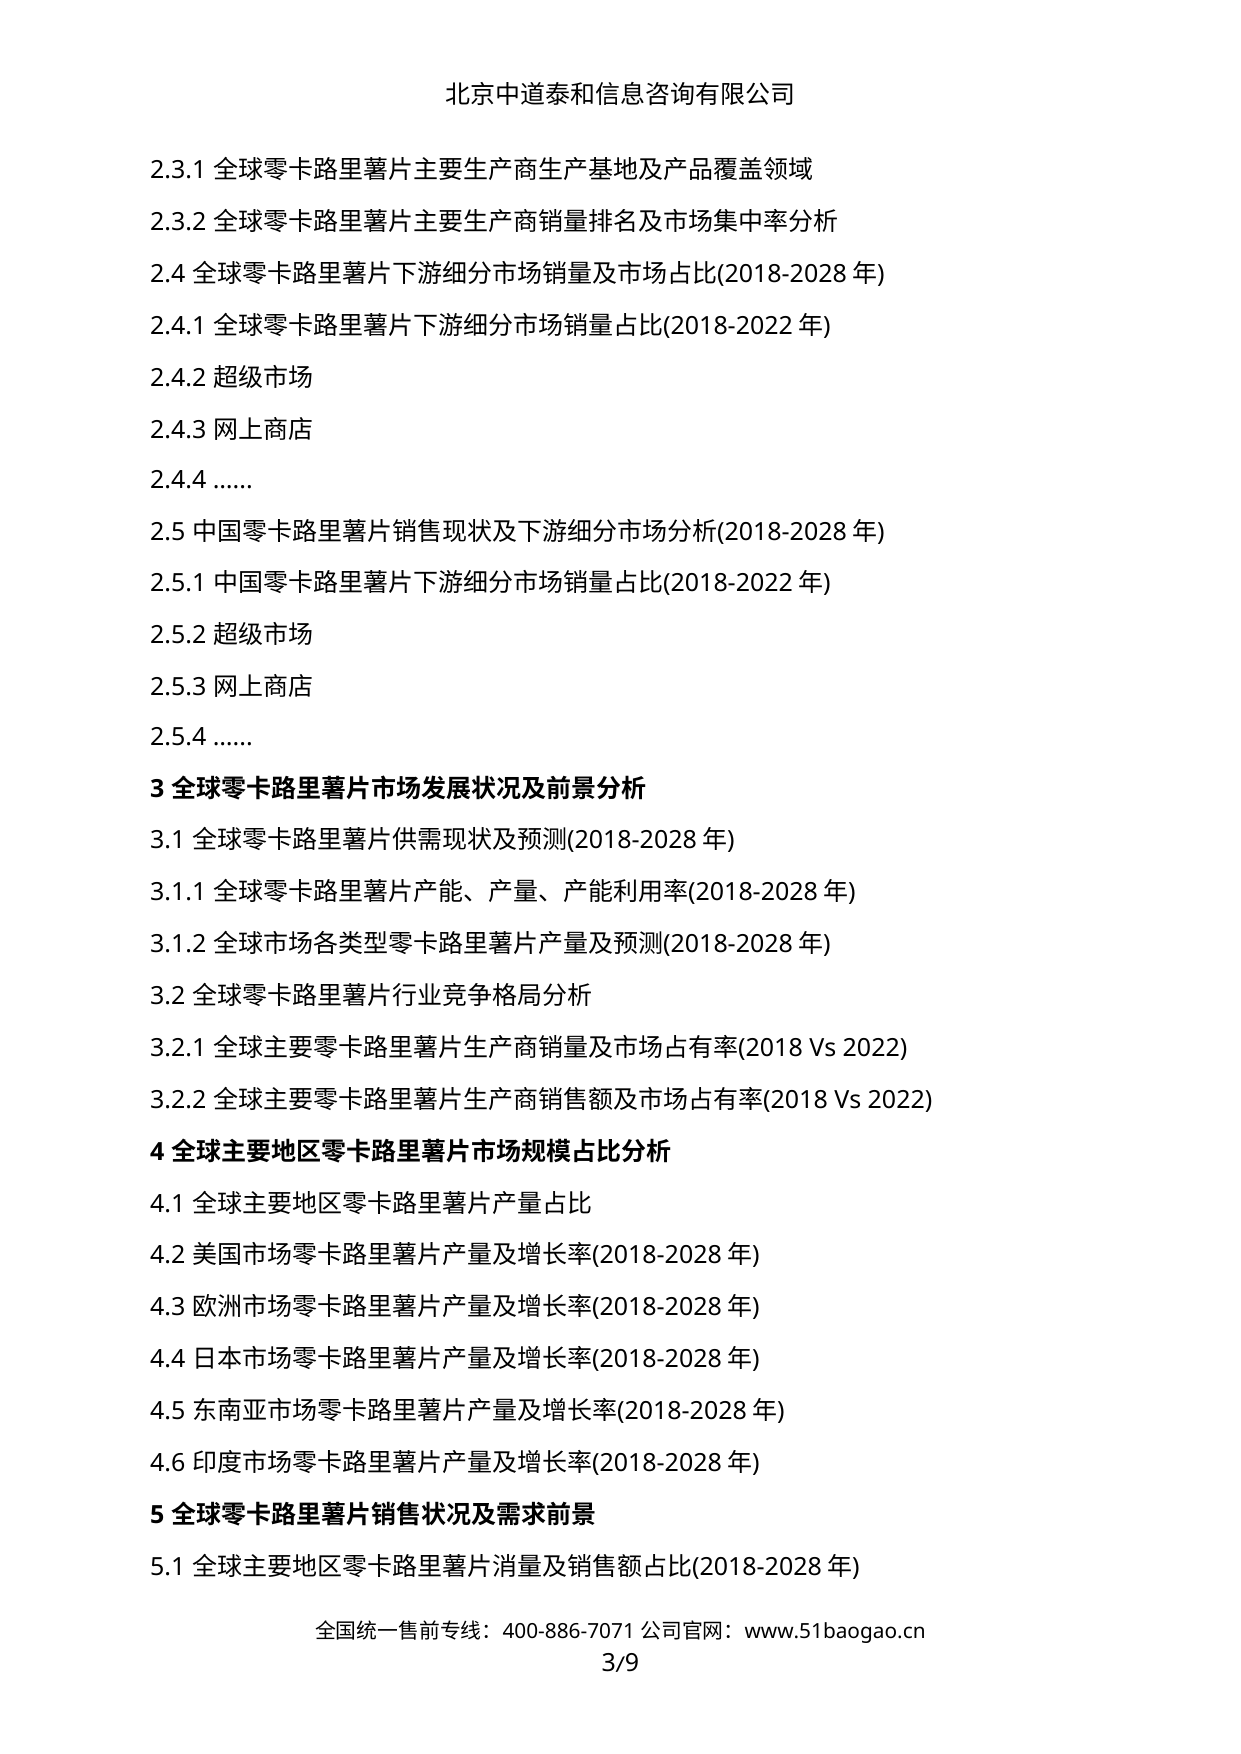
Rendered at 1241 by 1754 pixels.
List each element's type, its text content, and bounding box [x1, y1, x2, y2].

text 2.5 中国零卡路里薯片销售现状及下游细分市场分析(2018-2028年) [150, 511, 1090, 547]
text 5 全球零卡路里薯片销售状况及需求前景 [150, 1494, 1090, 1531]
text 2.4.3 网上商店 [150, 409, 1090, 446]
text 2.5.2 超级市场 [150, 615, 1090, 651]
text 5.1 全球主要地区零卡路里薯片消量及销售额占比(2018-2028年) [150, 1546, 1090, 1582]
text 2.3.1 全球零卡路里薯片主要生产商生产基地及产品覆盖领域 [150, 150, 1090, 186]
text 2.4 全球零卡路里薯片下游细分市场销量及市场占比(2018-2028年) [150, 254, 1090, 290]
text 2.5.4 …... [150, 718, 1090, 752]
text 2.4.2 超级市场 [150, 357, 1090, 394]
text 3.1.2 全球市场各类型零卡路里薯片产量及预测(2018-2028年) [150, 924, 1090, 960]
text 2.4.4 …... [150, 461, 1090, 495]
text 3 全球零卡路里薯片市场发展状况及前景分析 [150, 768, 1090, 804]
text 3.2.1 全球主要零卡路里薯片生产商销量及市场占有率(2018 Vs 2022) [150, 1027, 1090, 1064]
text 2.4.1 全球零卡路里薯片下游细分市场销量占比(2018-2022年) [150, 306, 1090, 342]
text 4.4 日本市场零卡路里薯片产量及增长率(2018-2028年) [150, 1339, 1090, 1375]
text 4.5 东南亚市场零卡路里薯片产量及增长率(2018-2028年) [150, 1391, 1090, 1427]
text 4.1 全球主要地区零卡路里薯片产量占比 [150, 1183, 1090, 1219]
text 4.3 欧洲市场零卡路里薯片产量及增长率(2018-2028年) [150, 1287, 1090, 1323]
text 4.2 美国市场零卡路里薯片产量及增长率(2018-2028年) [150, 1235, 1090, 1271]
text 4.6 印度市场零卡路里薯片产量及增长率(2018-2028年) [150, 1442, 1090, 1479]
text 4 全球主要地区零卡路里薯片市场规模占比分析 [150, 1131, 1090, 1167]
text 2.5.1 中国零卡路里薯片下游细分市场销量占比(2018-2022年) [150, 563, 1090, 599]
text 3.2.2 全球主要零卡路里薯片生产商销售额及市场占有率(2018 Vs 2022) [150, 1079, 1090, 1116]
text 3.1 全球零卡路里薯片供需现状及预测(2018-2028年) [150, 820, 1090, 856]
text 3.1.1 全球零卡路里薯片产能、产量、产能利用率(2018-2028年) [150, 872, 1090, 908]
text 2.3.2 全球零卡路里薯片主要生产商销量排名及市场集中率分析 [150, 202, 1090, 238]
text 3.2 全球零卡路里薯片行业竞争格局分析 [150, 976, 1090, 1012]
text 2.5.3 网上商店 [150, 667, 1090, 703]
